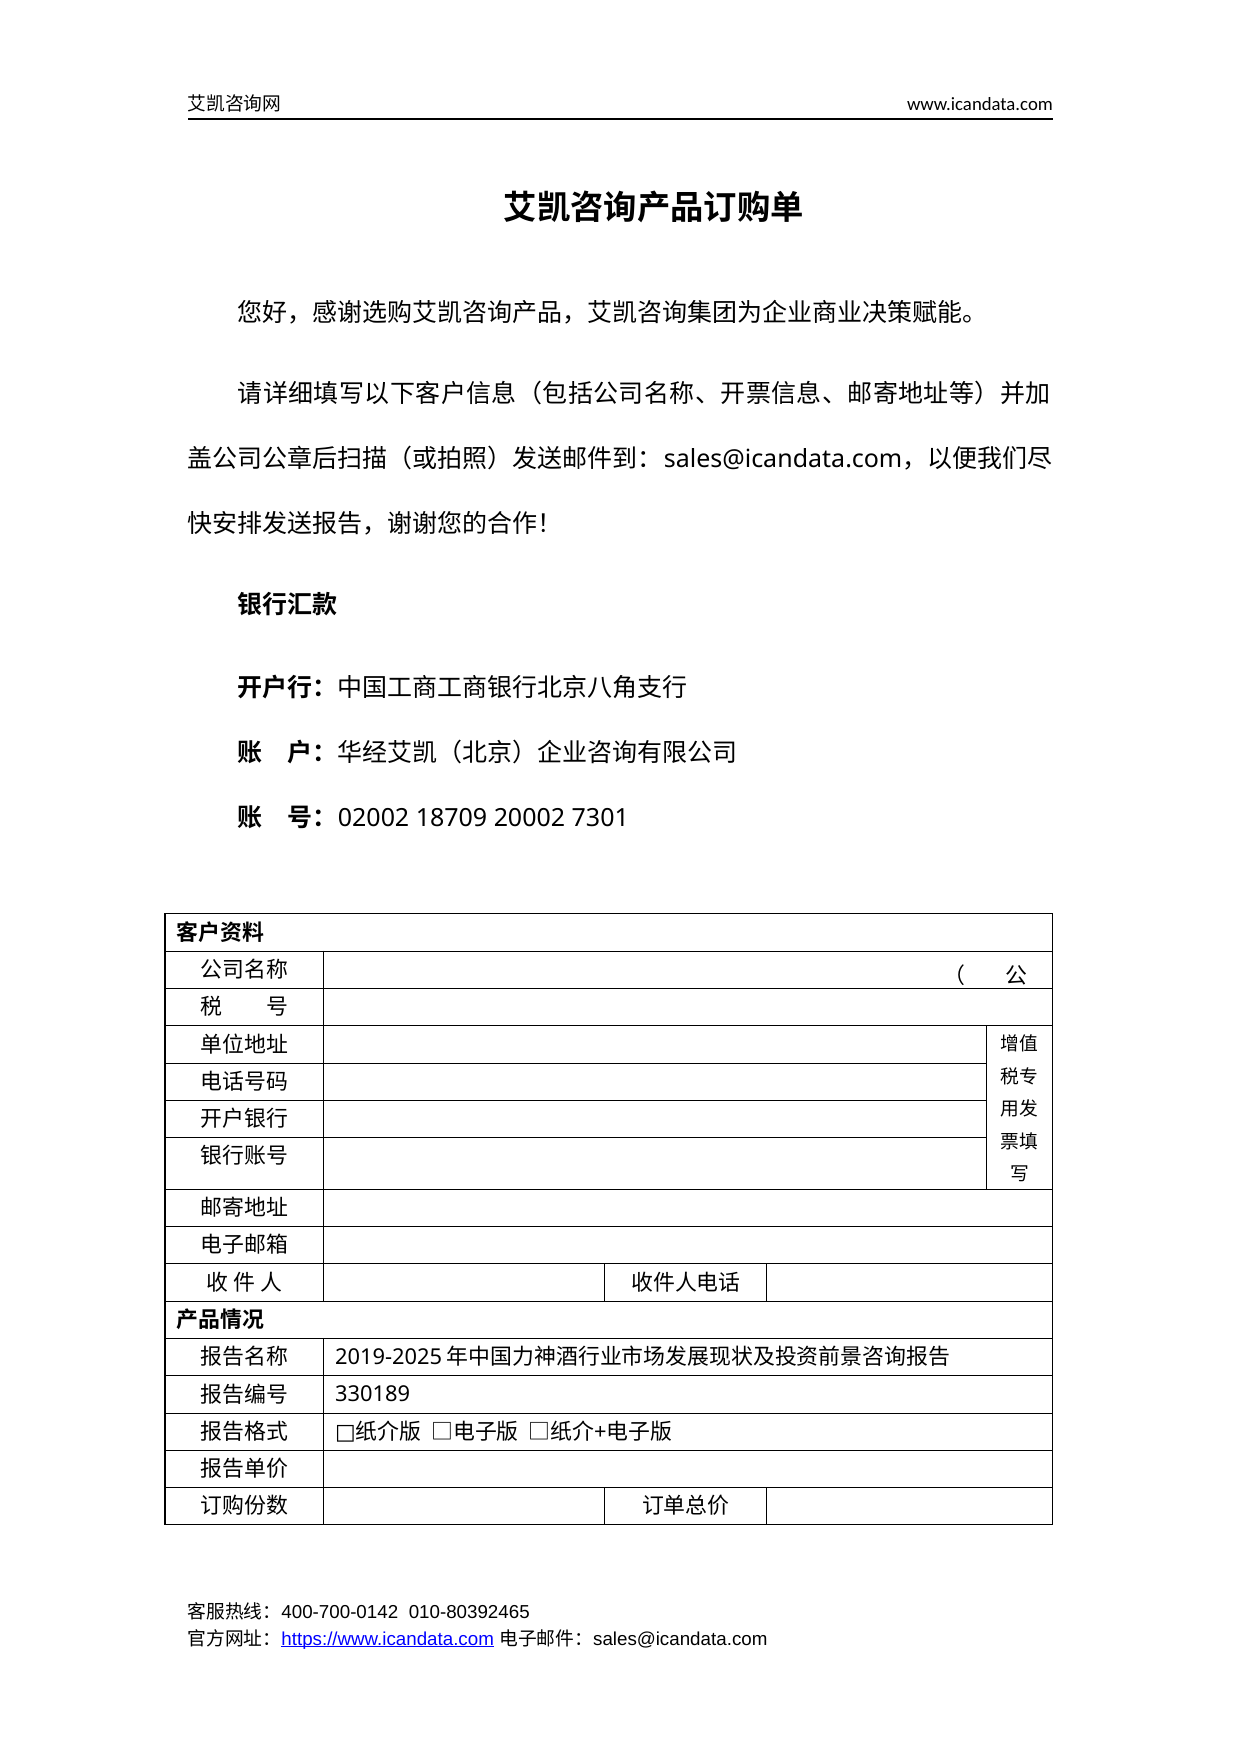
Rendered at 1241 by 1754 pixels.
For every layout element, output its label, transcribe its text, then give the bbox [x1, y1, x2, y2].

table_cell [767, 1264, 1052, 1301]
table_cell 收 件 人 [166, 1264, 323, 1301]
table_cell 增值税专用发票填写 [987, 1026, 1052, 1189]
table_cell [324, 1264, 604, 1301]
table_cell 产品情况 [166, 1302, 1052, 1338]
table_cell [324, 989, 1052, 1025]
table_cell [324, 1451, 1052, 1487]
table_cell [324, 1227, 1052, 1263]
text 账 号：02002 18709 20002 7301 [187, 783, 1053, 848]
text 账 户：华经艾凯（北京）企业咨询有限公司 [187, 718, 1053, 783]
table_cell 公司名称 [166, 952, 323, 988]
table_header 客户资料 [166, 914, 1052, 951]
table_cell □纸介版 □电子版 □纸介+电子版 [324, 1414, 1052, 1450]
table_cell [767, 1488, 1052, 1524]
table_cell [324, 1190, 1052, 1226]
text 开户行：中国工商工商银行北京八角支行 [187, 653, 1053, 718]
table_cell 邮寄地址 [166, 1190, 323, 1226]
table_cell 2019-2025年中国力神酒行业市场发展现状及投资前景咨询报告 [324, 1339, 1052, 1375]
text 请详细填写以下客户信息（包括公司名称、开票信息、邮寄地址等）并加盖公司公章后扫描（或拍照）发送邮件到：sales@icandata.com，以便我们尽快安排发送报告，谢谢您的合作！ [187, 359, 1053, 554]
table_cell 报告名称 [166, 1339, 323, 1375]
table_cell 报告单价 [166, 1451, 323, 1487]
table_cell 报告编号 [166, 1376, 323, 1412]
table_cell 报告格式 [166, 1414, 323, 1450]
table_cell 收件人电话 [605, 1264, 766, 1301]
text 艾凯咨询产品订购单 [187, 172, 1053, 237]
table_cell 电话号码 [166, 1064, 323, 1100]
table_cell 订单总价 [605, 1488, 766, 1524]
table_cell 税 号 [166, 989, 323, 1025]
table_cell [324, 1488, 604, 1524]
table_cell 银行账号 [166, 1138, 323, 1189]
table_cell [324, 1026, 986, 1062]
text 您好，感谢选购艾凯咨询产品，艾凯咨询集团为企业商业决策赋能。 [187, 278, 1053, 343]
table_cell 单位地址 [166, 1026, 323, 1062]
table_cell 开户银行 [166, 1101, 323, 1137]
table_cell [324, 1138, 986, 1189]
table_cell 330189 [324, 1376, 1052, 1412]
table_cell [324, 1064, 986, 1100]
table_cell [324, 952, 1052, 988]
table_cell [324, 1101, 986, 1137]
table_cell 电子邮箱 [166, 1227, 323, 1263]
text 银行汇款 [187, 570, 1053, 635]
table_cell 订购份数 [166, 1488, 323, 1524]
